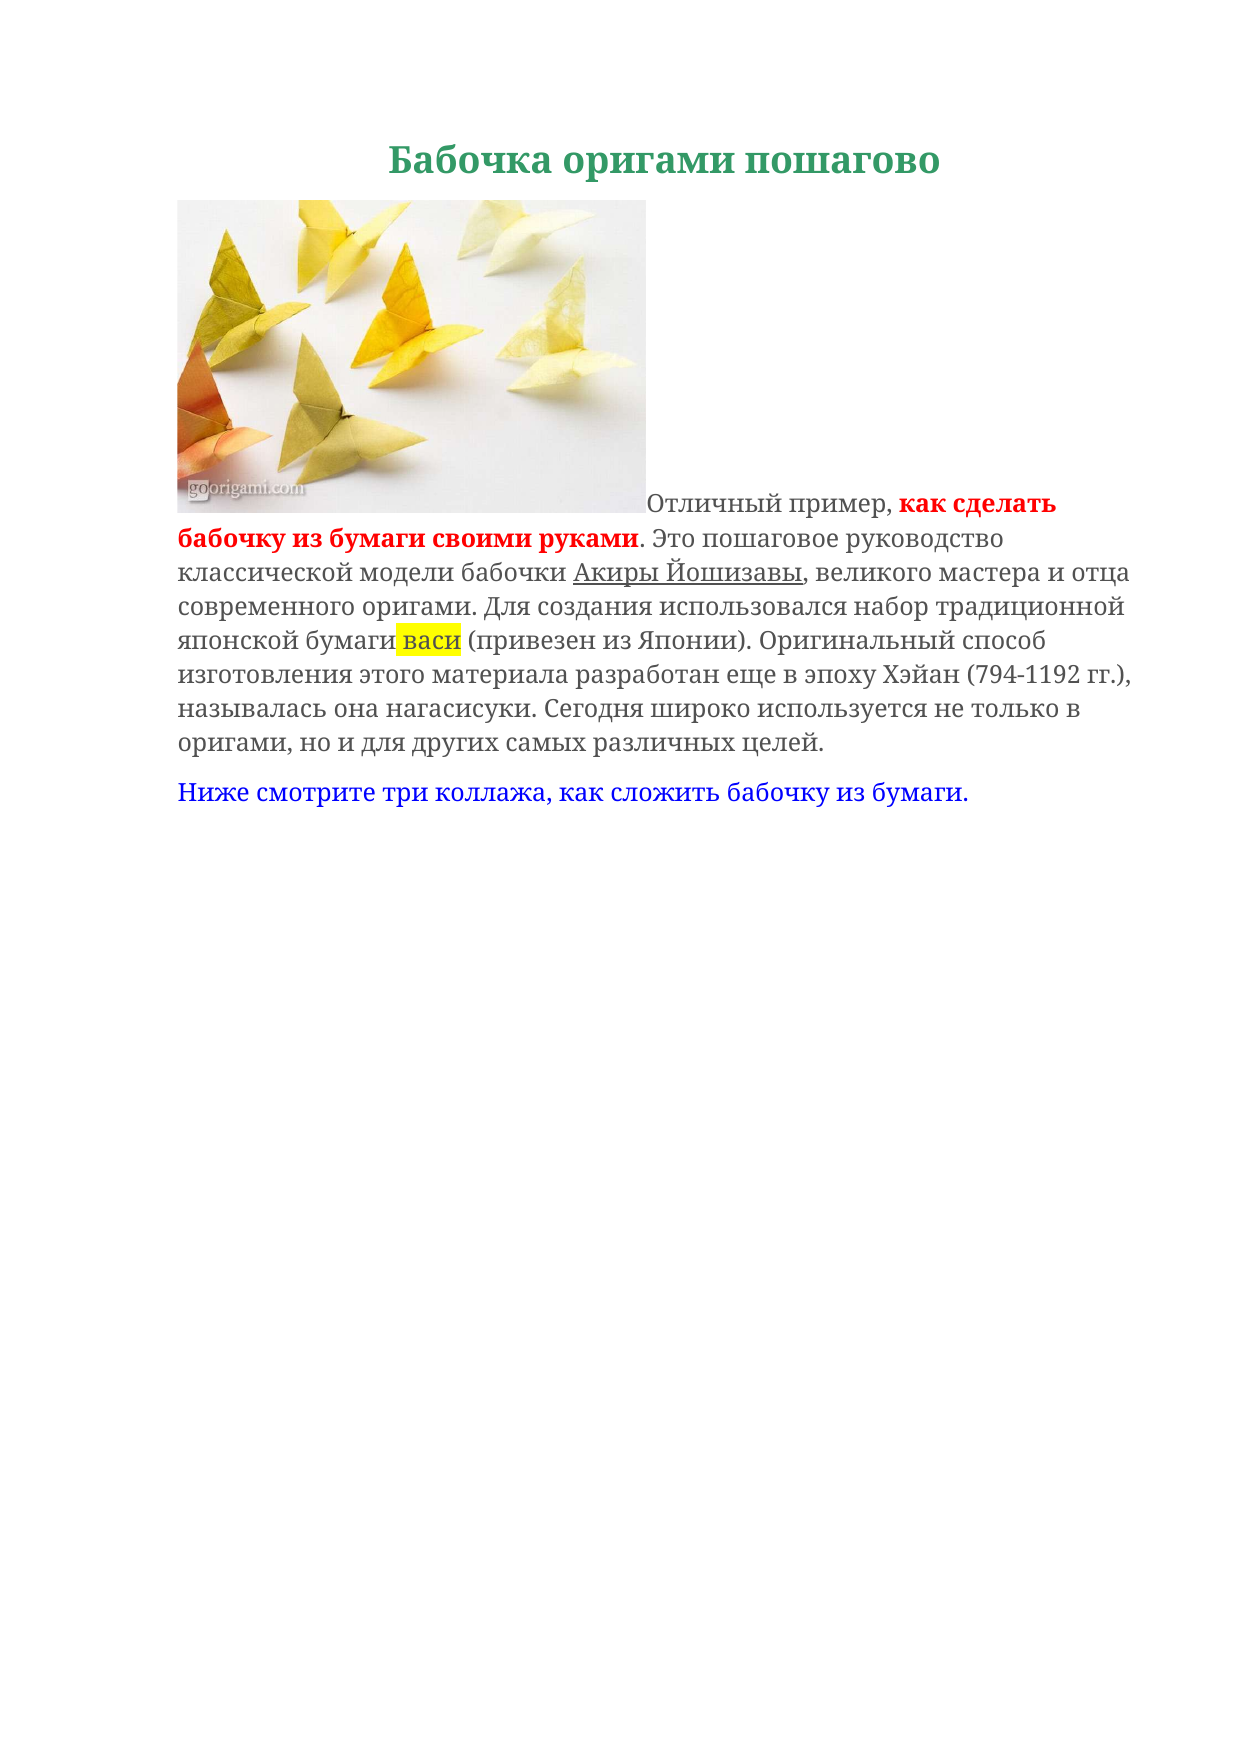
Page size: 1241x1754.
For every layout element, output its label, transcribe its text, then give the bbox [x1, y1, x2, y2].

text Ниже смотрите три коллажа, как сложить бабочку из бумаги. [177, 774, 1152, 808]
picture [177, 200, 646, 513]
text Бабочка оригами пошагово [177, 134, 1152, 185]
